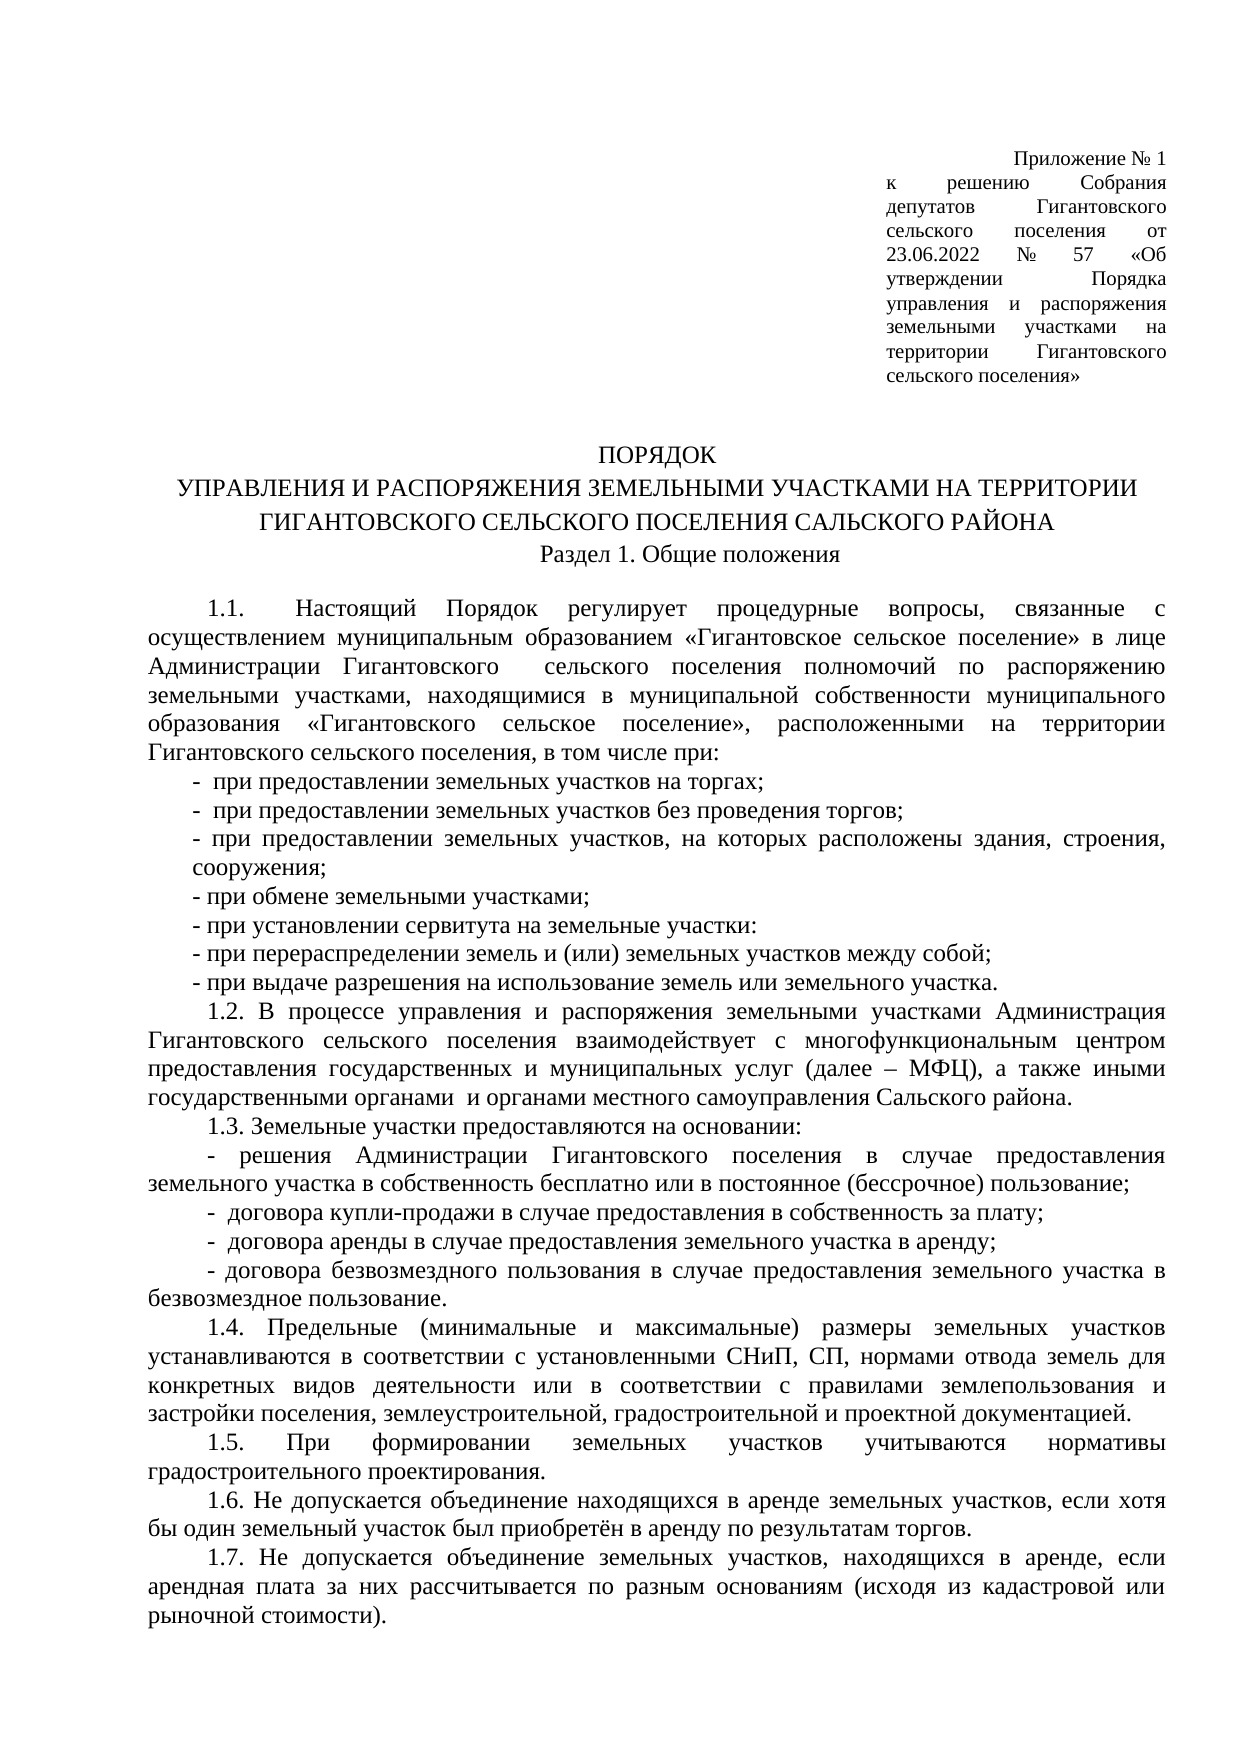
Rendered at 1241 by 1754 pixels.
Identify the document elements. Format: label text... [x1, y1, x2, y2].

text - договора аренды в случае предоставления земельного участка в аренду; [148, 1226, 1167, 1255]
list Настоящий Порядок регулирует процедурные вопросы, связанные с осуществлением муниципальным образованием «Гигантовское сельское поселение» в лице Администрации Гигантовского сельского поселения полномочий по распоряжению земельными участками, находящимися в муниципальной собственности муниципального образования «Гигантовского сельское поселение», расположенными на территории Гигантовского сельского поселения, в том числе при: [148, 593, 1167, 766]
text 1.5. При формировании земельных участков учитываются нормативы градостроительного проектирования. [148, 1427, 1167, 1485]
text - при выдаче разрешения на использование земель или земельного участка. [192, 967, 1167, 996]
text - при предоставлении земельных участков на торгах; [192, 766, 1167, 795]
text 1.6. Не допускается объединение находящихся в аренде земельных участков, если хотя бы один земельный участок был приобретён в аренду по результатам торгов. [148, 1485, 1167, 1542]
text 1.4. Предельные (минимальные и максимальные) размеры земельных участков устанавливаются в соответствии с установленными СНиП, СП, нормами отвода земель для конкретных видов деятельности или в соответствии с правилами землепользования и застройки поселения, землеустроительной, градостроительной и проектной документацией. [148, 1312, 1167, 1427]
text Раздел 1. Общие положения [148, 539, 1167, 568]
text - при обмене земельными участками; [192, 881, 1167, 910]
text - договора безвозмездного пользования в случае предоставления земельного участка в безвозмездное пользование. [148, 1255, 1167, 1312]
text - при предоставлении земельных участков без проведения торгов; [192, 795, 1167, 823]
text - при установлении сервитута на земельные участки: [192, 910, 1167, 938]
text - договора купли-продажи в случае предоставления в собственность за плату; [148, 1197, 1167, 1226]
text - решения Администрации Гигантовского поселения в случае предоставления земельного участка в собственность бесплатно или в постоянное (бессрочное) пользование; [148, 1140, 1167, 1197]
text - при перераспределении земель и (или) земельных участков между собой; [192, 938, 1167, 967]
text 1.3. Земельные участки предоставляются на основании: [148, 1111, 1167, 1140]
text 1.2. В процессе управления и распоряжения земельными участками Администрация Гигантовского сельского поселения взаимодействует с многофункциональным центром предоставления государственных и муниципальных услуг (далее – МФЦ), а также иными государственными органами и органами местного самоуправления Сальского района. [148, 996, 1167, 1111]
title Приложение № 1 [148, 146, 1167, 170]
text УПРАВЛЕНИЯ И РАСПОРЯЖЕНИЯ ЗЕМЕЛЬНЫМИ УЧАСТКАМИ НА ТЕРРИТОРИИ ГИГАНТОВСКОГО СЕЛЬСКОГО ПОСЕЛЕНИЯ САЛЬСКОГО РАЙОНА [148, 473, 1167, 535]
text - при предоставлении земельных участков, на которых расположены здания, строения, сооружения; [192, 823, 1167, 881]
text ПОРЯДОК [148, 441, 1167, 469]
title к решению Собрания депутатов Гигантовского сельского поселения от 23.06.2022 № 57 «Об утверждении Порядка управления и распоряжения земельными участками на территории Гигантовского сельского поселения» [886, 170, 1167, 387]
text 1.7. Не допускается объединение земельных участков, находящихся в аренде, если арендная плата за них рассчитывается по разным основаниям (исходя из кадастровой или рыночной стоимости). [148, 1542, 1167, 1628]
